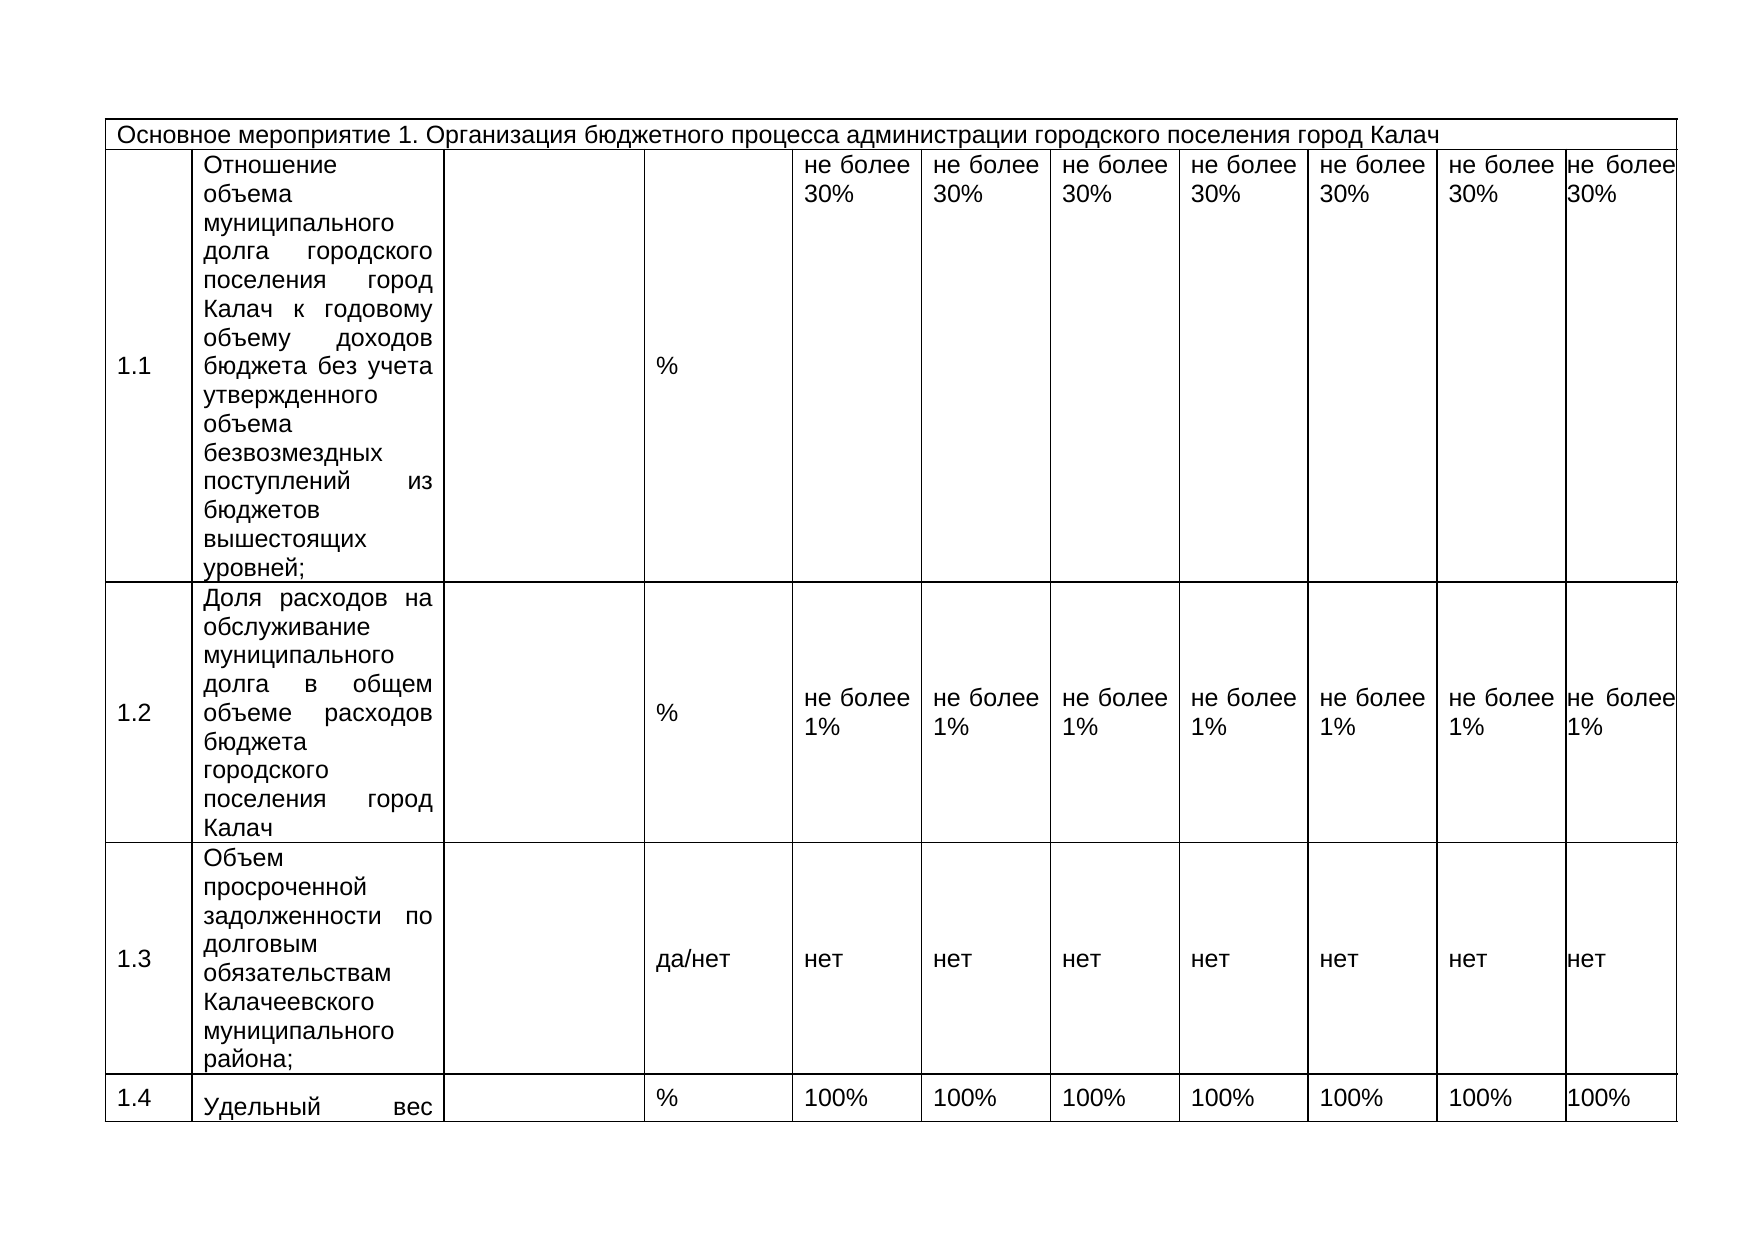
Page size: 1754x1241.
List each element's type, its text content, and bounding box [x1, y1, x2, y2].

table_cell не более 30% [1309, 150, 1436, 581]
table_cell [445, 843, 644, 1073]
table_cell 1.2 [106, 583, 191, 842]
table_cell Доля расходов на обслуживание муниципального долга в общем объеме расходов бюджета городского поселения город Калач [193, 583, 443, 842]
table_cell нет [1567, 843, 1676, 1073]
table_cell не более 30% [922, 150, 1050, 581]
table_cell 100% [1051, 1075, 1179, 1121]
table_cell не более 1% [1567, 583, 1676, 842]
table_cell 1.3 [106, 843, 191, 1073]
table_cell % [645, 150, 792, 581]
table_cell % [645, 583, 792, 842]
table_cell нет [1051, 843, 1179, 1073]
table_cell 1.4 [106, 1075, 191, 1121]
table_cell да/нет [645, 843, 792, 1073]
table_cell 100% [1438, 1075, 1565, 1121]
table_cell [193, 1075, 443, 1121]
table_cell не более 30% [1180, 150, 1307, 581]
table_cell нет [793, 843, 921, 1073]
table_cell 100% [1180, 1075, 1307, 1121]
table_cell нет [1309, 843, 1436, 1073]
table_cell 1.1 [106, 150, 191, 581]
table_cell не более 1% [922, 583, 1050, 842]
table_cell Основное мероприятие 1. Организация бюджетного процесса администрации городского поселения город Калач [106, 120, 1676, 148]
table_cell 100% [922, 1075, 1050, 1121]
table_cell не более 1% [1180, 583, 1307, 842]
table_cell 100% [793, 1075, 921, 1121]
table_cell [445, 583, 644, 842]
table_cell Объем просроченной задолженности по долговым обязательствам Калачеевского муниципального района; [193, 843, 443, 1073]
table_cell [445, 1075, 644, 1121]
table_cell не более 1% [793, 583, 921, 842]
table_cell нет [1180, 843, 1307, 1073]
table_cell не более 1% [1309, 583, 1436, 842]
table_cell не более 30% [1567, 150, 1676, 581]
table_cell не более 1% [1051, 583, 1179, 842]
table_cell не более 30% [1051, 150, 1179, 581]
table_cell не более 30% [793, 150, 921, 581]
table_cell 100% [1567, 1075, 1676, 1121]
table_cell [445, 150, 644, 581]
table_cell не более 30% [1438, 150, 1565, 581]
table_cell нет [1438, 843, 1565, 1073]
table_cell не более 1% [1438, 583, 1565, 842]
table_cell % [645, 1075, 792, 1121]
table_cell нет [922, 843, 1050, 1073]
table_cell 100% [1309, 1075, 1436, 1121]
table_cell Отношение объема муниципального долга городского поселения город Калач к годовому объему доходов бюджета без учета утвержденного объема безвозмездных поступлений из бюджетов вышестоящих уровней; [193, 150, 443, 581]
